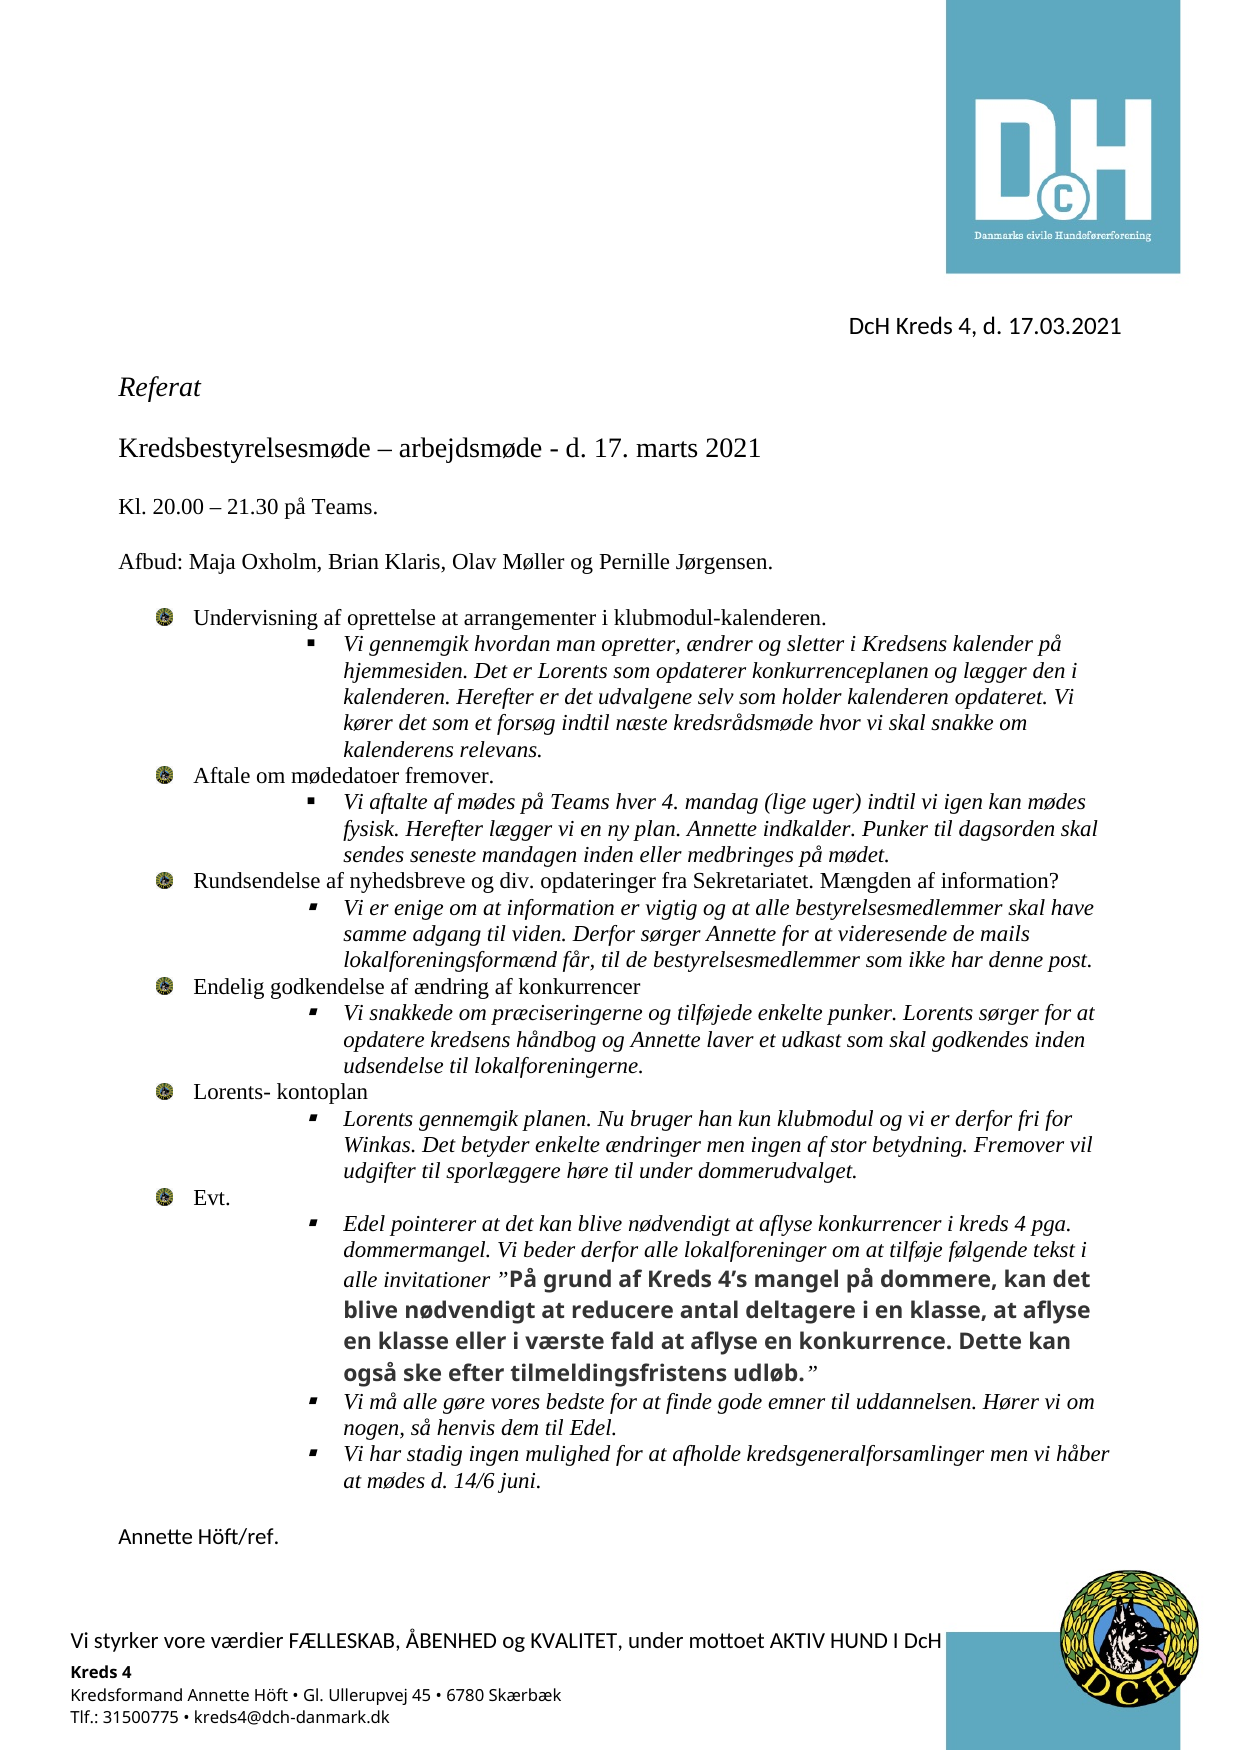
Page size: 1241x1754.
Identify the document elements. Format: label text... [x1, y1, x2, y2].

text Kredsbestyrelsesmøde – arbejdsmøde - d. 17. marts 2021 [118, 431, 1122, 464]
list Aftale om mødedatoer fremover. [156, 762, 1122, 788]
text Annette Höft/ref. [118, 1522, 1122, 1550]
list Endelig godkendelse af ændring af konkurrencer [156, 973, 1122, 999]
list Vi aftalte af mødes på Teams hver 4. mandag (lige uger) indtil vi igen kan mødes fysisk. Herefter lægger vi en ny plan. Annette indkalder. Punker til dagsorden skal sendes seneste mandagen inden eller medbringes på mødet. [306, 788, 1122, 867]
list Vi må alle gøre vores bedste for at finde gode emner til uddannelsen. Hører vi om nogen, så henvis dem til Edel. [306, 1388, 1122, 1441]
list Rundsendelse af nyhedsbreve og div. opdateringer fra Sekretariatet. Mængden af information? [156, 867, 1122, 894]
picture [1, 0, 1239, 1750]
list Edel pointerer at det kan blive nødvendigt at aflyse konkurrencer i kreds 4 pga. dommermangel. Vi beder derfor alle lokalforeninger om at tilføje følgende tekst i alle invitationer ”På grund af Kreds 4’s mangel på dommere, kan det blive nødvendigt at reducere antal deltagere i en klasse, at aflyse en klasse eller i værste fald at aflyse en konkurrence. Dette kan også ske efter tilmeldingsfristens udløb.” [306, 1210, 1122, 1388]
text DcH Kreds 4, d. 17.03.2021 [118, 310, 1122, 341]
list Vi er enige om at information er vigtig og at alle bestyrelsesmedlemmer skal have samme adgang til viden. Derfor sørger Annette for at videresende de mails lokalforeningsformænd får, til de bestyrelsesmedlemmer som ikke har denne post. [306, 894, 1122, 973]
list Vi gennemgik hvordan man opretter, ændrer og sletter i Kredsens kalender på hjemmesiden. Det er Lorents som opdaterer konkurrenceplanen og lægger den i kalenderen. Herefter er det udvalgene selv som holder kalenderen opdateret. Vi kører det som et forsøg indtil næste kredsrådsmøde hvor vi skal snakke om kalenderens relevans. [306, 630, 1122, 762]
list Vi snakkede om præciseringerne og tilføjede enkelte punker. Lorents sørger for at opdatere kredsens håndbog og Annette laver et udkast som skal godkendes inden udsendelse til lokalforeningerne. [306, 999, 1122, 1078]
list Undervisning af oprettelse at arrangementer i klubmodul-kalenderen. [156, 604, 1122, 630]
text Referat [118, 370, 1122, 402]
text Kl. 20.00 – 21.30 på Teams. [118, 493, 1122, 519]
list Evt. [156, 1184, 1122, 1210]
list Lorents- kontoplan [156, 1078, 1122, 1105]
text Afbud: Maja Oxholm, Brian Klaris, Olav Møller og Pernille Jørgensen. [118, 548, 1122, 575]
list Lorents gennemgik planen. Nu bruger han kun klubmodul og vi er derfor fri for Winkas. Det betyder enkelte ændringer men ingen af stor betydning. Fremover vil udgifter til sporlæggere høre til under dommerudvalget. [306, 1105, 1122, 1184]
list Vi har stadig ingen mulighed for at afholde kredsgeneralforsamlinger men vi håber at mødes d. 14/6 juni. [306, 1441, 1122, 1493]
